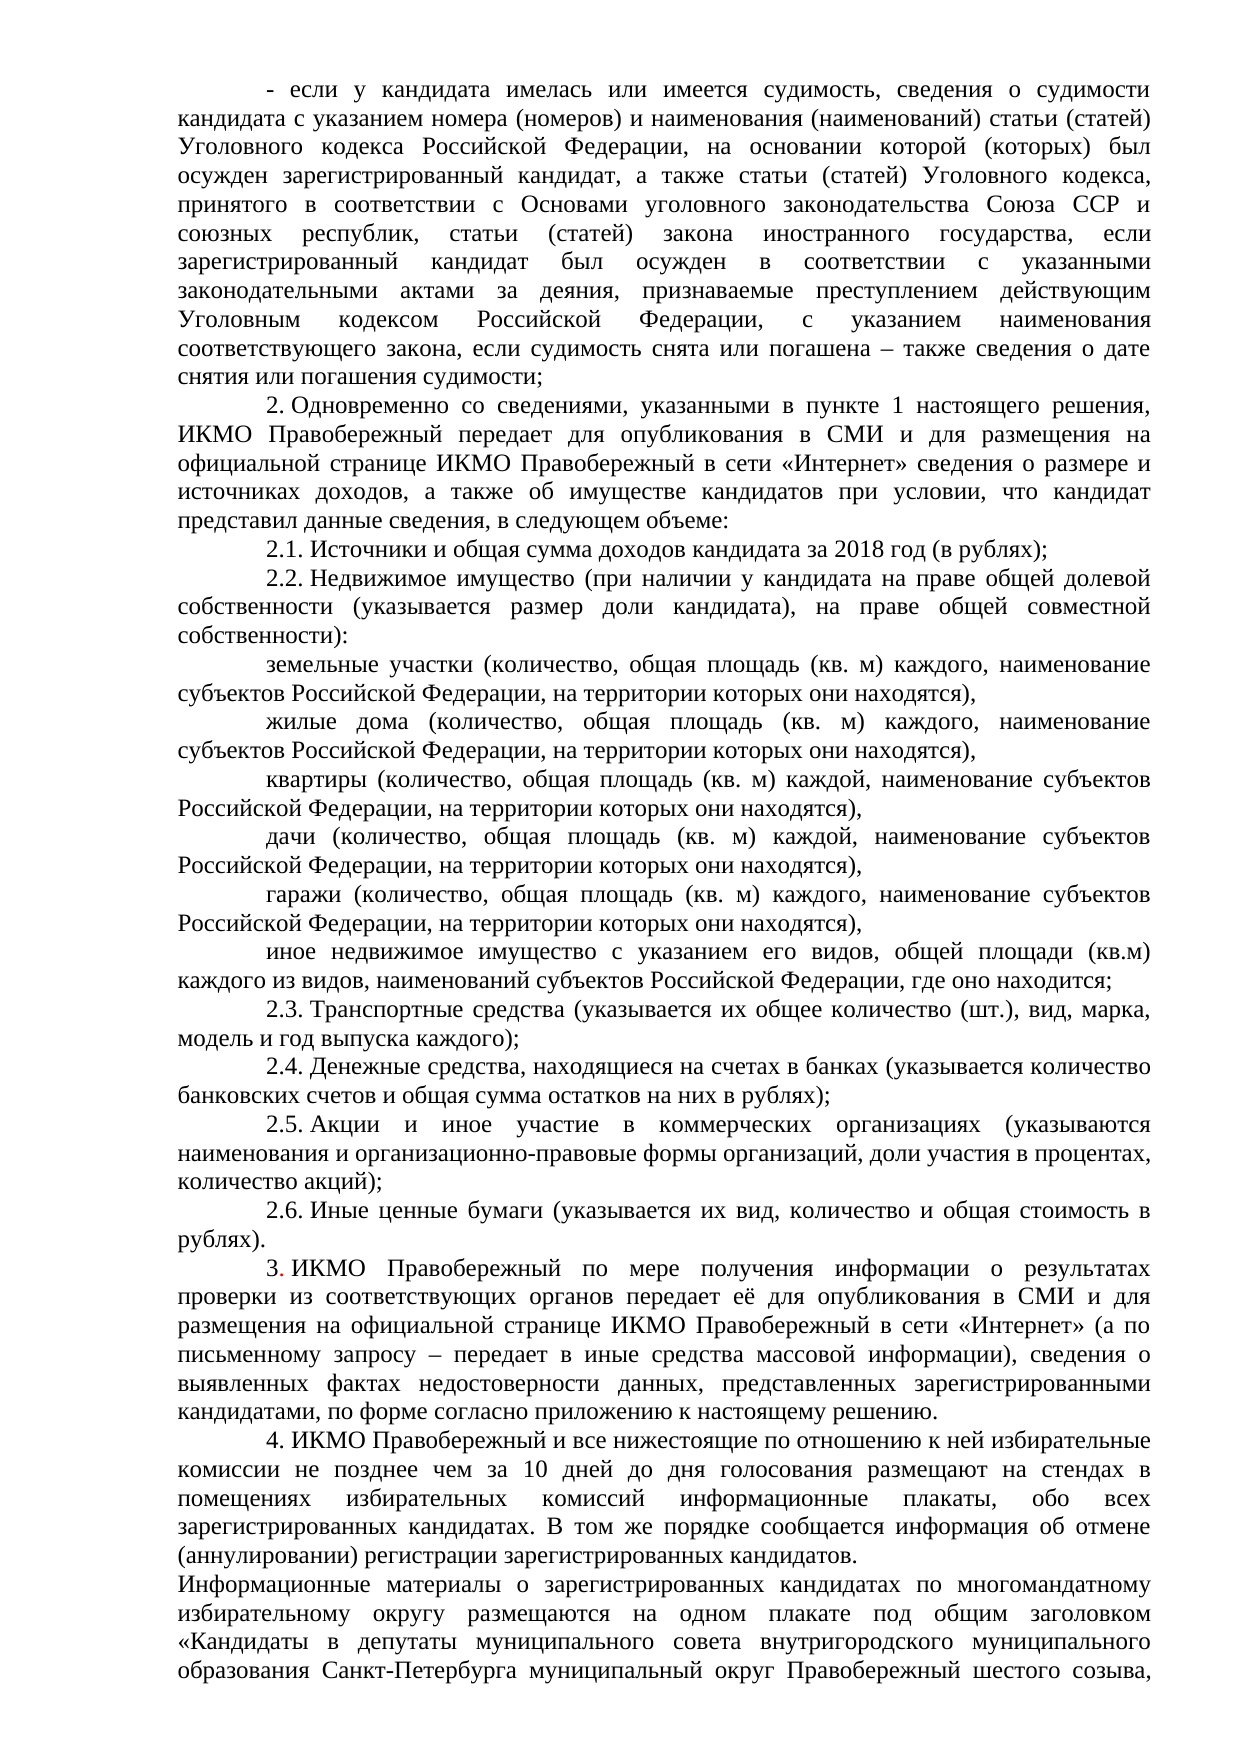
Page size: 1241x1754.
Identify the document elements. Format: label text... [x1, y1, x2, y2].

text дачи (количество, общая площадь (кв. м) каждой, наименование субъектов Российской Федерации, на территории которых они находятся), [177, 821, 1152, 879]
text 2.6. Иные ценные бумаги (указывается их вид, количество и общая стоимость в рублях). [177, 1195, 1152, 1253]
text 2.5. Акции и иное участие в коммерческих организациях (указываются наименования и организационно-правовые формы организаций, доли участия в процентах, количество акций); [177, 1109, 1152, 1195]
text 3. ИКМО Правобережный по мере получения информации о результатах проверки из соответствующих органов передает её для опубликования в СМИ и для размещения на официальной странице ИКМО Правобережный в сети «Интернет» (а по письменному запросу – передает в иные средства массовой информации), сведения о выявленных фактах недостоверности данных, представленных зарегистрированными кандидатами, по форме согласно приложению к настоящему решению. [177, 1253, 1152, 1425]
text 2. Одновременно со сведениями, указанными в пункте 1 настоящего решения, ИКМО Правобережный передает для опубликования в СМИ и для размещения на официальной странице ИКМО Правобережный в сети «Интернет» сведения о размере и источниках доходов, а также об имуществе кандидатов при условии, что кандидат представил данные сведения, в следующем объеме: [177, 390, 1152, 534]
text гаражи (количество, общая площадь (кв. м) каждого, наименование субъектов Российской Федерации, на территории которых они находятся), [177, 879, 1152, 936]
text 2.4. Денежные средства, находящиеся на счетах в банках (указывается количество банковских счетов и общая сумма остатков на них в рублях); [177, 1051, 1152, 1109]
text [177, 1569, 1152, 1684]
text квартиры (количество, общая площадь (кв. м) каждой, наименование субъектов Российской Федерации, на территории которых они находятся), [177, 764, 1152, 821]
text 2.3. Транспортные средства (указывается их общее количество (шт.), вид, марка, модель и год выпуска каждого); [177, 994, 1152, 1051]
text - если у кандидата имелась или имеется судимость, сведения о судимости кандидата с указанием номера (номеров) и наименования (наименований) статьи (статей) Уголовного кодекса Российской Федерации, на основании которой (которых) был осужден зарегистрированный кандидат, а также статьи (статей) Уголовного кодекса, принятого в соответствии с Основами уголовного законодательства Союза ССР и союзных республик, статьи (статей) закона иностранного государства, если зарегистрированный кандидат был осужден в соответствии с указанными законодательными актами за деяния, признаваемые преступлением действующим Уголовным кодексом Российской Федерации, с указанием наименования соответствующего закона, если судимость снята или погашена – также сведения о дате снятия или погашения судимости; [177, 74, 1152, 390]
text 4. ИКМО Правобережный и все нижестоящие по отношению к ней избирательные комиссии не позднее чем за 10 дней до дня голосования размещают на стендах в помещениях избирательных комиссий информационные плакаты, обо всех зарегистрированных кандидатах. В том же порядке сообщается информация об отмене (аннулировании) регистрации зарегистрированных кандидатов. [177, 1425, 1152, 1569]
text жилые дома (количество, общая площадь (кв. м) каждого, наименование субъектов Российской Федерации, на территории которых они находятся), [177, 706, 1152, 764]
text 2.2. Недвижимое имущество (при наличии у кандидата на праве общей долевой собственности (указывается размер доли кандидата), на праве общей совместной собственности): [177, 563, 1152, 649]
text земельные участки (количество, общая площадь (кв. м) каждого, наименование субъектов Российской Федерации, на территории которых они находятся), [177, 649, 1152, 706]
text 2.1. Источники и общая сумма доходов кандидата за 2018 год (в рублях); [177, 534, 1152, 563]
text иное недвижимое имущество с указанием его видов, общей площади (кв.м) каждого из видов, наименований субъектов Российской Федерации, где оно находится; [177, 936, 1152, 994]
